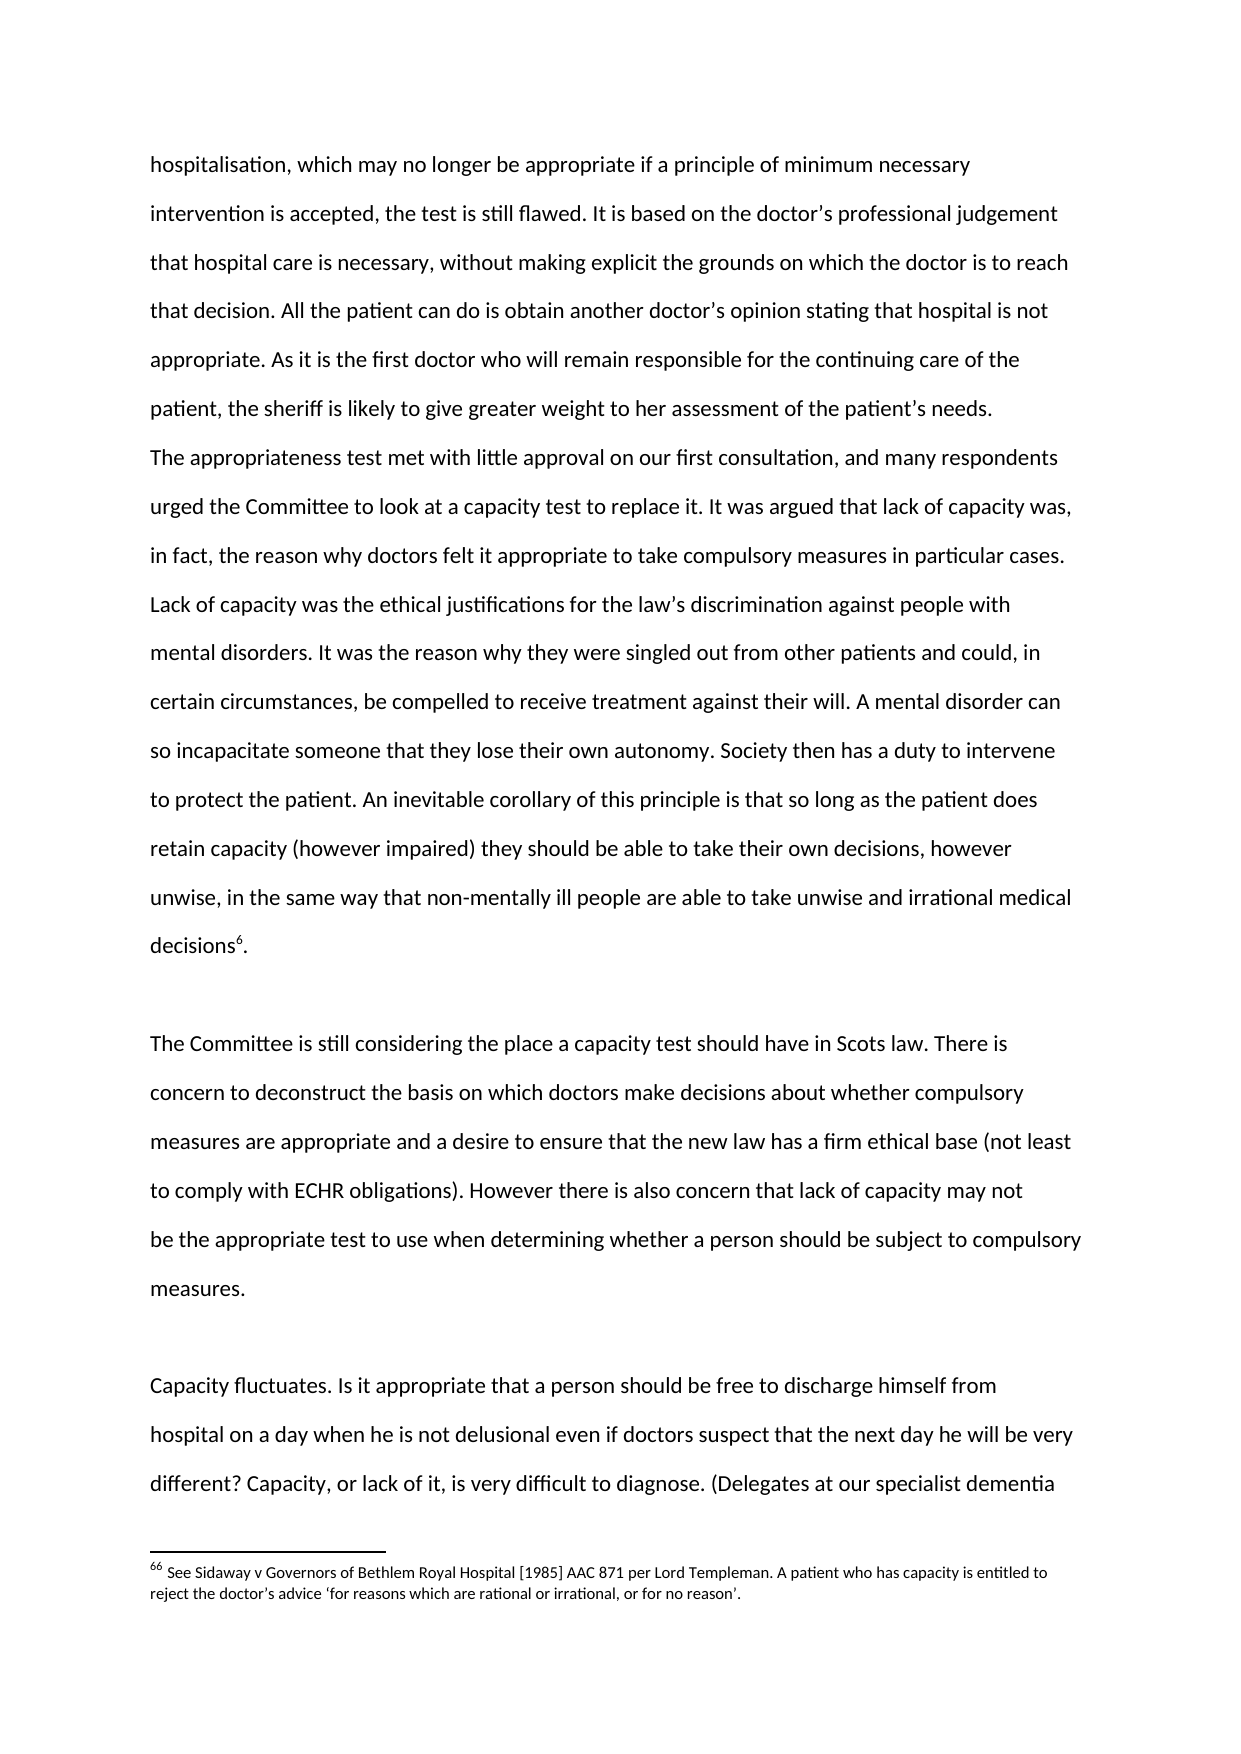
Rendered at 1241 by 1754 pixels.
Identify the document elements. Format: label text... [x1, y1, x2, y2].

text mental disorders. It was the reason why they were singled out from other patients and could, in [150, 638, 1090, 667]
text different? Capacity, or lack of it, is very difficult to diagnose. (Delegates at our specialist dementia [150, 1469, 1090, 1497]
text certain circumstances, be compelled to receive treatment against their will. A mental disorder can [150, 687, 1090, 715]
text patient, the sheriff is likely to give greater weight to her assessment of the patient’s needs. [150, 394, 1090, 422]
text that hospital care is necessary, without making explicit the grounds on which the doctor is to reach [150, 248, 1090, 276]
text hospitalisation, which may no longer be appropriate if a principle of minimum necessary [150, 150, 1090, 178]
text to comply with ECHR obligations). However there is also concern that lack of capacity may not [150, 1176, 1090, 1204]
text Lack of capacity was the ethical justifications for the law’s discrimination against people with [150, 590, 1090, 618]
text that decision. All the patient can do is obtain another doctor’s opinion stating that hospital is not [150, 297, 1090, 324]
text measures are appropriate and a desire to ensure that the new law has a firm ethical base (not least [150, 1127, 1090, 1155]
text unwise, in the same way that non-mentally ill people are able to take unwise and irrational medical [150, 883, 1090, 911]
text to protect the patient. An inevitable corollary of this principle is that so long as the patient does [150, 785, 1090, 813]
text Capacity fluctuates. Is it appropriate that a person should be free to discharge himself from [150, 1371, 1090, 1399]
text retain capacity (however impaired) they should be able to take their own decisions, however [150, 834, 1090, 862]
text concern to deconstruct the basis on which doctors make decisions about whether compulsory [150, 1078, 1090, 1106]
text intervention is accepted, the test is still flawed. It is based on the doctor’s professional judgement [150, 199, 1090, 227]
text measures. [150, 1274, 1090, 1302]
text appropriate. As it is the first doctor who will remain responsible for the continuing care of the [150, 345, 1090, 373]
text urged the Committee to look at a capacity test to replace it. It was argued that lack of capacity was, [150, 492, 1090, 520]
text decisions6. [150, 932, 1090, 960]
text hospital on a day when he is not delusional even if doctors suspect that the next day he will be very [150, 1420, 1090, 1448]
text The appropriateness test met with little approval on our first consultation, and many respondents [150, 443, 1090, 471]
text The Committee is still considering the place a capacity test should have in Scots law. There is [150, 1029, 1090, 1057]
text be the appropriate test to use when determining whether a person should be subject to compulsory [150, 1225, 1090, 1253]
text so incapacitate someone that they lose their own autonomy. Society then has a duty to intervene [150, 736, 1090, 764]
text in fact, the reason why doctors felt it appropriate to take compulsory measures in particular cases. [150, 541, 1090, 569]
